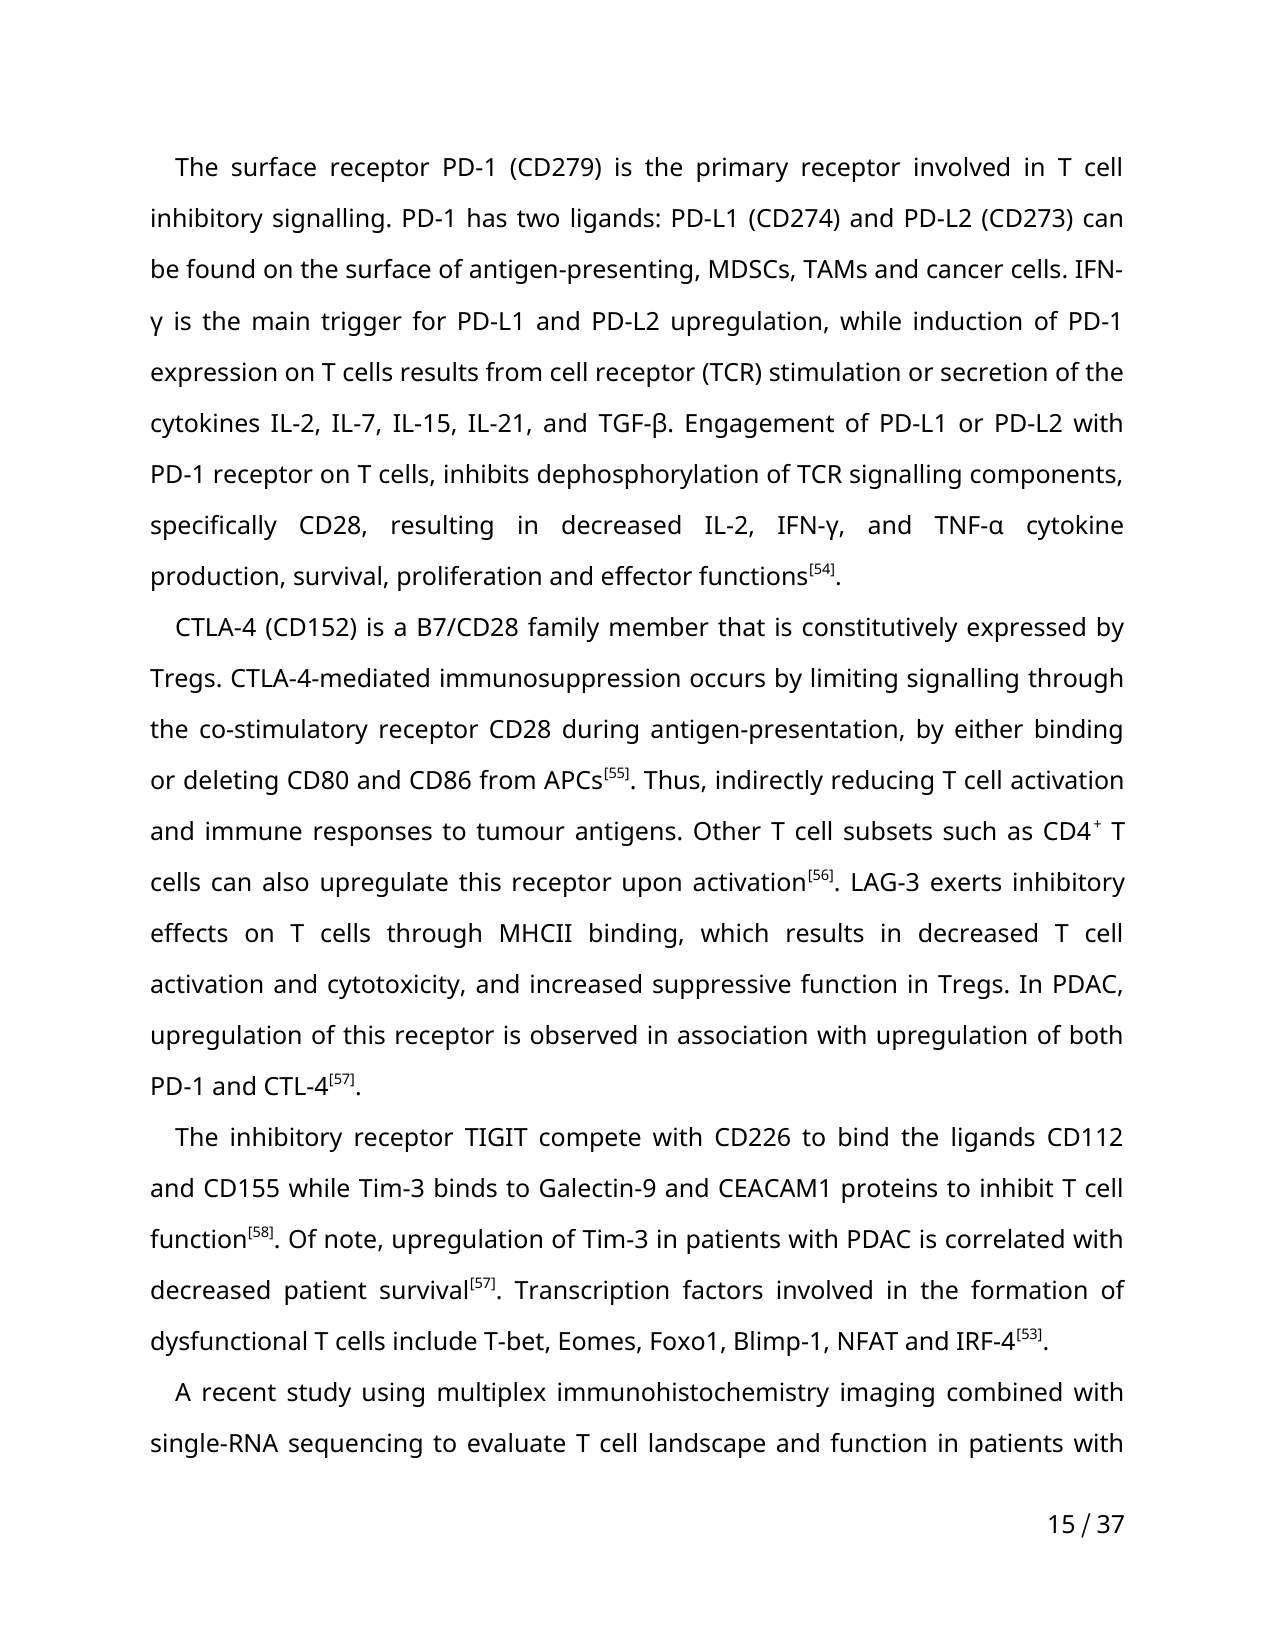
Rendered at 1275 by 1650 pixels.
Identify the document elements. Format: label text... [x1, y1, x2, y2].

text The surface receptor PD-1 (CD279) is the primary receptor involved in T cell inhibitory signalling. PD-1 has two ligands: PD-L1 (CD274) and PD-L2 (CD273) can be found on the surface of antigen-presenting, MDSCs, TAMs and cancer cells. IFN-γ is the main trigger for PD-L1 and PD-L2 upregulation, while induction of PD-1 expression on T cells results from cell receptor (TCR) stimulation or secretion of the cytokines IL-2, IL-7, IL-15, IL-21, and TGF-β. Engagement of PD-L1 or PD-L2 with PD-1 receptor on T cells, inhibits dephosphorylation of TCR signalling components, specifically CD28, resulting in decreased IL-2, IFN-γ, and TNF-α cytokine production, survival, proliferation and effector functions[54]. [150, 150, 1125, 592]
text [150, 1375, 1125, 1426]
text The inhibitory receptor TIGIT compete with CD226 to bind the ligands CD112 and CD155 while Tim-3 binds to Galectin-9 and CEACAM1 proteins to inhibit T cell function[58]. Of note, upregulation of Tim-3 in patients with PDAC is correlated with decreased patient survival[57]. Transcription factors involved in the formation of dysfunctional T cells include T-bet, Eomes, Foxo1, Blimp-1, NFAT and IRF-4[53]. [150, 1120, 1125, 1358]
text CTLA-4 (CD152) is a B7/CD28 family member that is constitutively expressed by Tregs. CTLA-4-mediated immunosuppression occurs by limiting signalling through the co-stimulatory receptor CD28 during antigen-presentation, by either binding or deleting CD80 and CD86 from APCs[55]. Thus, indirectly reducing T cell activation and immune responses to tumour antigens. Other T cell subsets such as CD4+ T cells can also upregulate this receptor upon activation[56]. LAG-3 exerts inhibitory effects on T cells through MHCII binding, which results in decreased T cell activation and cytotoxicity, and increased suppressive function in Tregs. In PDAC, upregulation of this receptor is observed in association with upregulation of both PD-1 and CTL-4[57]. [150, 609, 1125, 1103]
